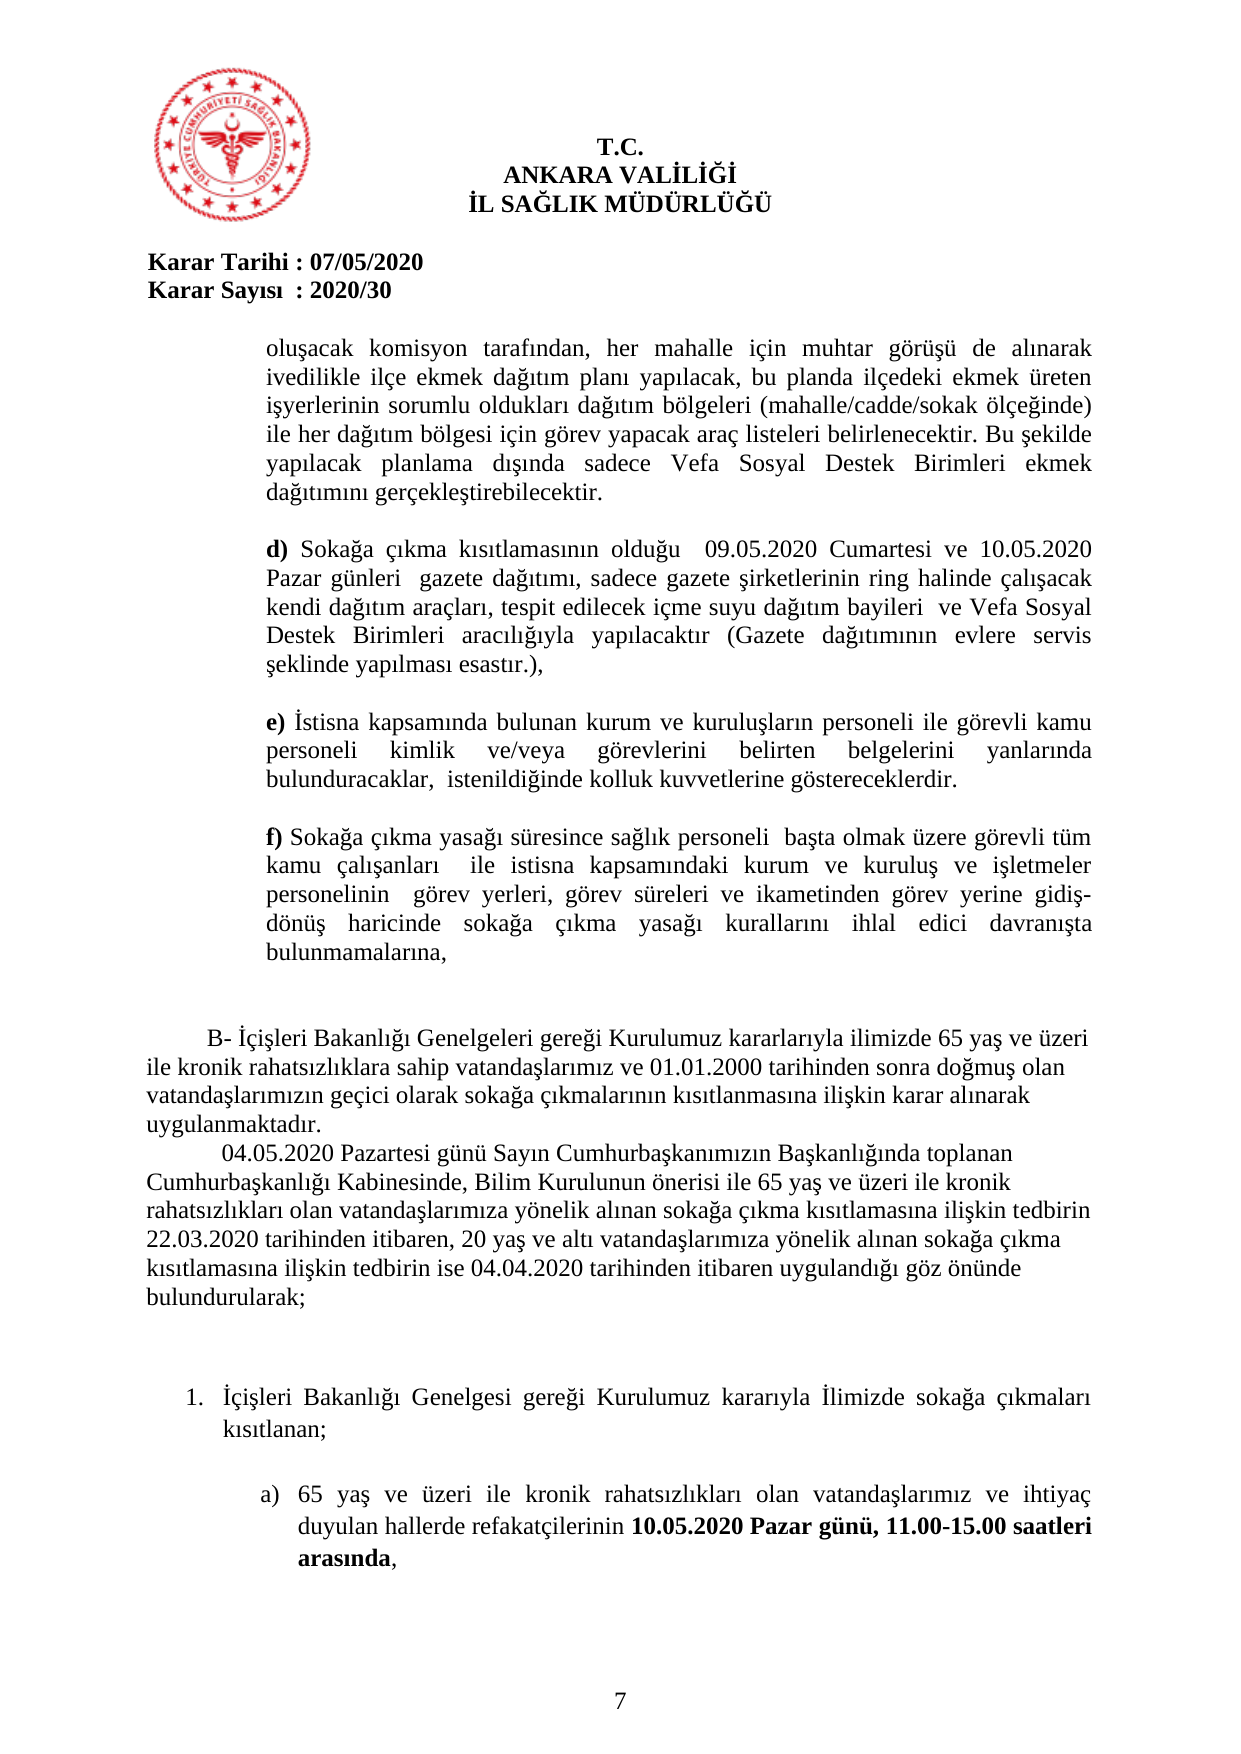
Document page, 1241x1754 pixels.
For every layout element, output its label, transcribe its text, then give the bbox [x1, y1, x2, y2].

text 04.05.2020 Pazartesi günü Sayın Cumhurbaşkanımızın Başkanlığında toplanan Cumhurbaşkanlığı Kabinesinde, Bilim Kurulunun önerisi ile 65 yaş ve üzeri ile kronik rahatsızlıkları olan vatandaşlarımıza yönelik alınan sokağa çıkma kısıtlamasına ilişkin tedbirin 22.03.2020 tarihinden itibaren, 20 yaş ve altı vatandaşlarımıza yönelik alınan sokağa çıkma kısıtlamasına ilişkin tedbirin ise 04.04.2020 tarihinden itibaren uygulandığı göz önünde bulundurularak; [146, 1138, 1093, 1311]
text B- İçişleri Bakanlığı Genelgeleri gereği Kurulumuz kararlarıyla ilimizde 65 yaş ve üzeri ile kronik rahatsızlıklara sahip vatandaşlarımız ve 01.01.2000 tarihinden sonra doğmuş olan vatandaşlarımızın geçici olarak sokağa çıkmalarının kısıtlanmasına ilişkin karar alınarak uygulanmaktadır. [146, 1023, 1093, 1138]
text d) Sokağa çıkma kısıtlamasının olduğu 09.05.2020 Cumartesi ve 10.05.2020 Pazar günleri gazete dağıtımı, sadece gazete şirketlerinin ring halinde çalışacak kendi dağıtım araçları, tespit edilecek içme suyu dağıtım bayileri ve Vefa Sosyal Destek Birimleri aracılığıyla yapılacaktır (Gazete dağıtımının evlere servis şeklinde yapılması esastır.), [266, 534, 1093, 678]
list İçişleri Bakanlığı Genelgesi gereği Kurulumuz kararıyla İlimizde sokağa çıkmaları kısıtlanan; [185, 1382, 1092, 1443]
picture [140, 53, 326, 237]
text f) Sokağa çıkma yasağı süresince sağlık personeli başta olmak üzere görevli tüm kamu çalışanları ile istisna kapsamındaki kurum ve kuruluş ve işletmeler personelinin görev yerleri, görev süreleri ve ikametinden görev yerine gidiş-dönüş haricinde sokağa çıkma yasağı kurallarını ihlal edici davranışta bulunmamalarına, [266, 822, 1093, 966]
text e) İstisna kapsamında bulunan kurum ve kuruluşların personeli ile görevli kamu personeli kimlik ve/veya görevlerini belirten belgelerini yanlarında bulunduracaklar, istenildiğinde kolluk kuvvetlerine göstereceklerdir. [266, 707, 1093, 793]
list 65 yaş ve üzeri ile kronik rahatsızlıkları olan vatandaşlarımız ve ihtiyaç duyulan hallerde refakatçilerinin 10.05.2020 Pazar günü, 11.00-15.00 saatleri arasında, [260, 1479, 1092, 1572]
